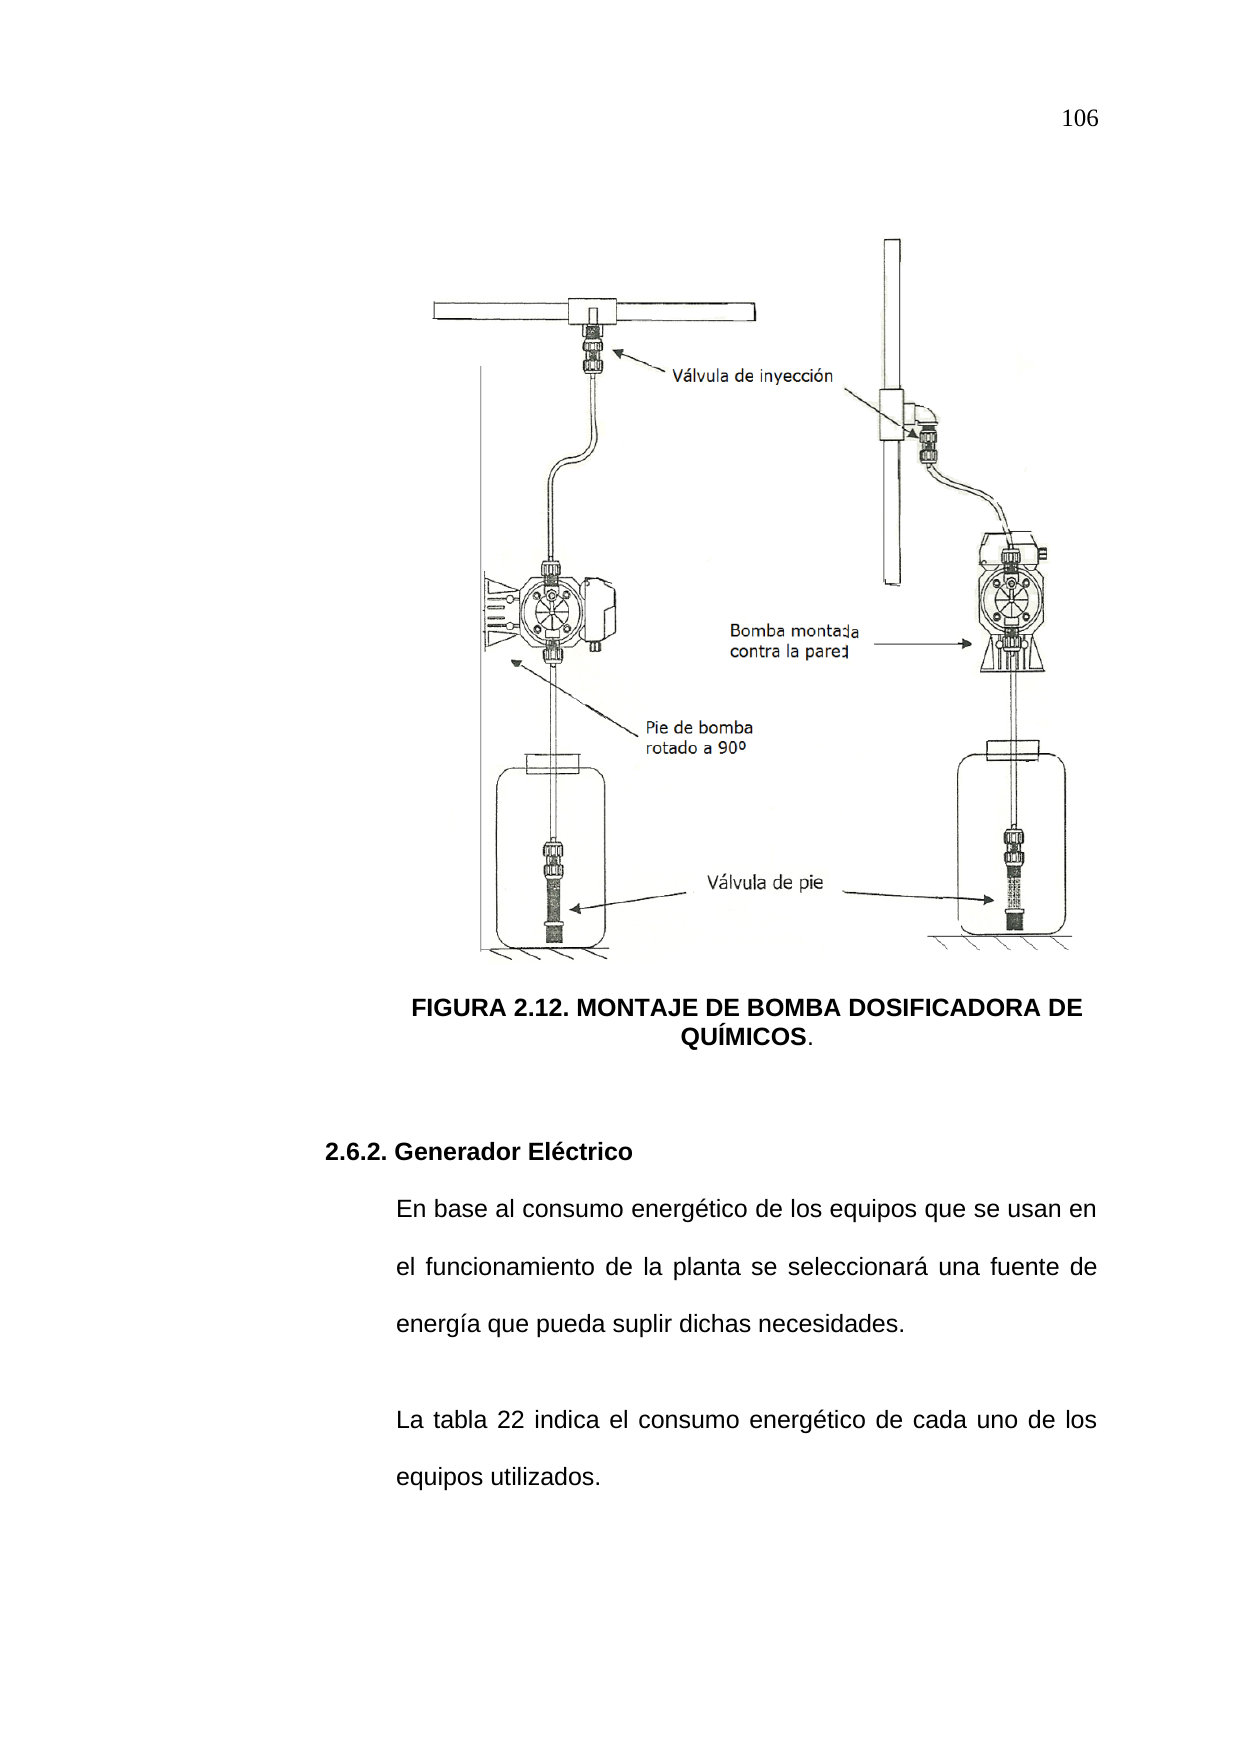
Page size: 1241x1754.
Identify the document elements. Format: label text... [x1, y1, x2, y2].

text En base al consumo energético de los equipos que se usan en el funcionamiento de la planta se seleccionará una fuente de energía que pueda suplir dichas necesidades. [396, 1194, 1098, 1338]
text 2.6.2. Generador Eléctrico [325, 1137, 1098, 1165]
text La tabla 22 indica el consumo energético de cada uno de los equipos utilizados. [396, 1405, 1098, 1491]
picture [422, 236, 1073, 964]
text FIGURA 2.12. MONTAJE DE BOMBA DOSIFICADORA DE QUÍMICOS. [396, 993, 1098, 1050]
